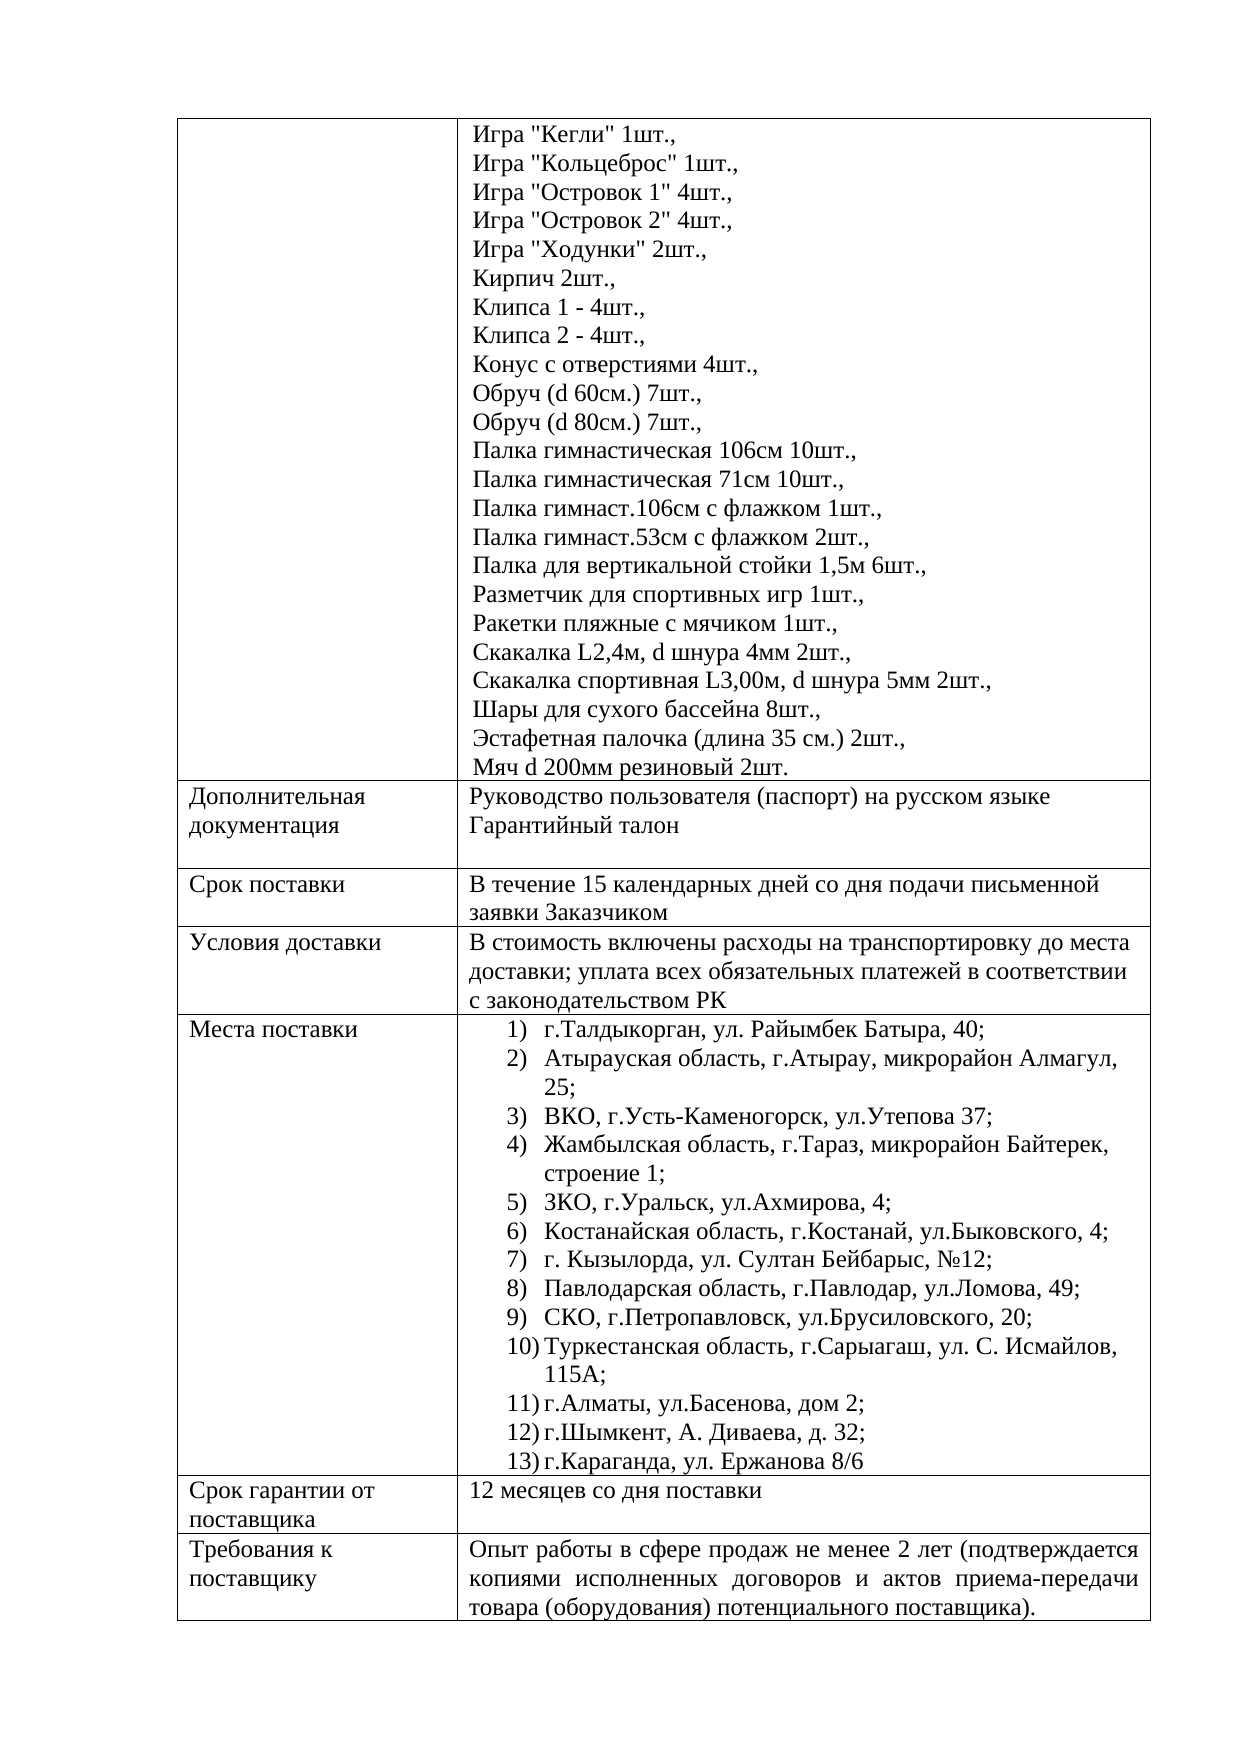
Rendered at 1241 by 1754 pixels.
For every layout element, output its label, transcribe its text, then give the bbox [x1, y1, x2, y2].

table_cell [178, 1534, 457, 1620]
table_cell В течение 15 календарных дней со дня подачи письменной заявки Заказчиком [458, 869, 1150, 926]
table_cell В стоимость включены расходы на транспортировку до места доставки; уплата всех обязательных платежей в соответствии с законодательством РК [458, 927, 1150, 1013]
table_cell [178, 119, 457, 780]
table_cell Дополнительная документация [178, 781, 457, 868]
table_cell Срок поставки [178, 869, 457, 926]
table_cell 12 месяцев со дня поставки [458, 1476, 1150, 1533]
table_cell Срок гарантии от поставщика [178, 1476, 457, 1533]
table_cell Руководство пользователя (паспорт) на русском языке Гарантийный талон [458, 781, 1150, 868]
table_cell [458, 1534, 1150, 1620]
table_cell Места поставки [178, 1015, 457, 1474]
table_cell г.Талдыкорган, ул. Райымбек Батыра, 40; Атырауская область, г.Атырау, микрорайон Алмагул, 25; ВКО, г.Усть-Каменогорск, ул.Утепова 37; Жамбылская область, г.Тараз, микрорайон Байтерек, строение 1; ЗКО, г.Уральск, ул.Ахмирова, 4; Костанайская область, г.Костанай, ул.Быковского, 4; г. Кызылорда, ул. Султан Бейбарыс, №12; Павлодарская область, г.Павлодар, ул.Ломова, 49; СКО, г.Петропавловск, ул.Брусиловского, 20; Туркестанская область, г.Сарыагаш, ул. С. Исмайлов, 115А; г.Алматы, ул.Басенова, дом 2; г.Шымкент, А. Диваева, д. 32; г.Караганда, ул. Ержанова 8/6 [458, 1015, 1150, 1474]
table_cell Условия доставки [178, 927, 457, 1013]
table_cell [458, 119, 1150, 780]
